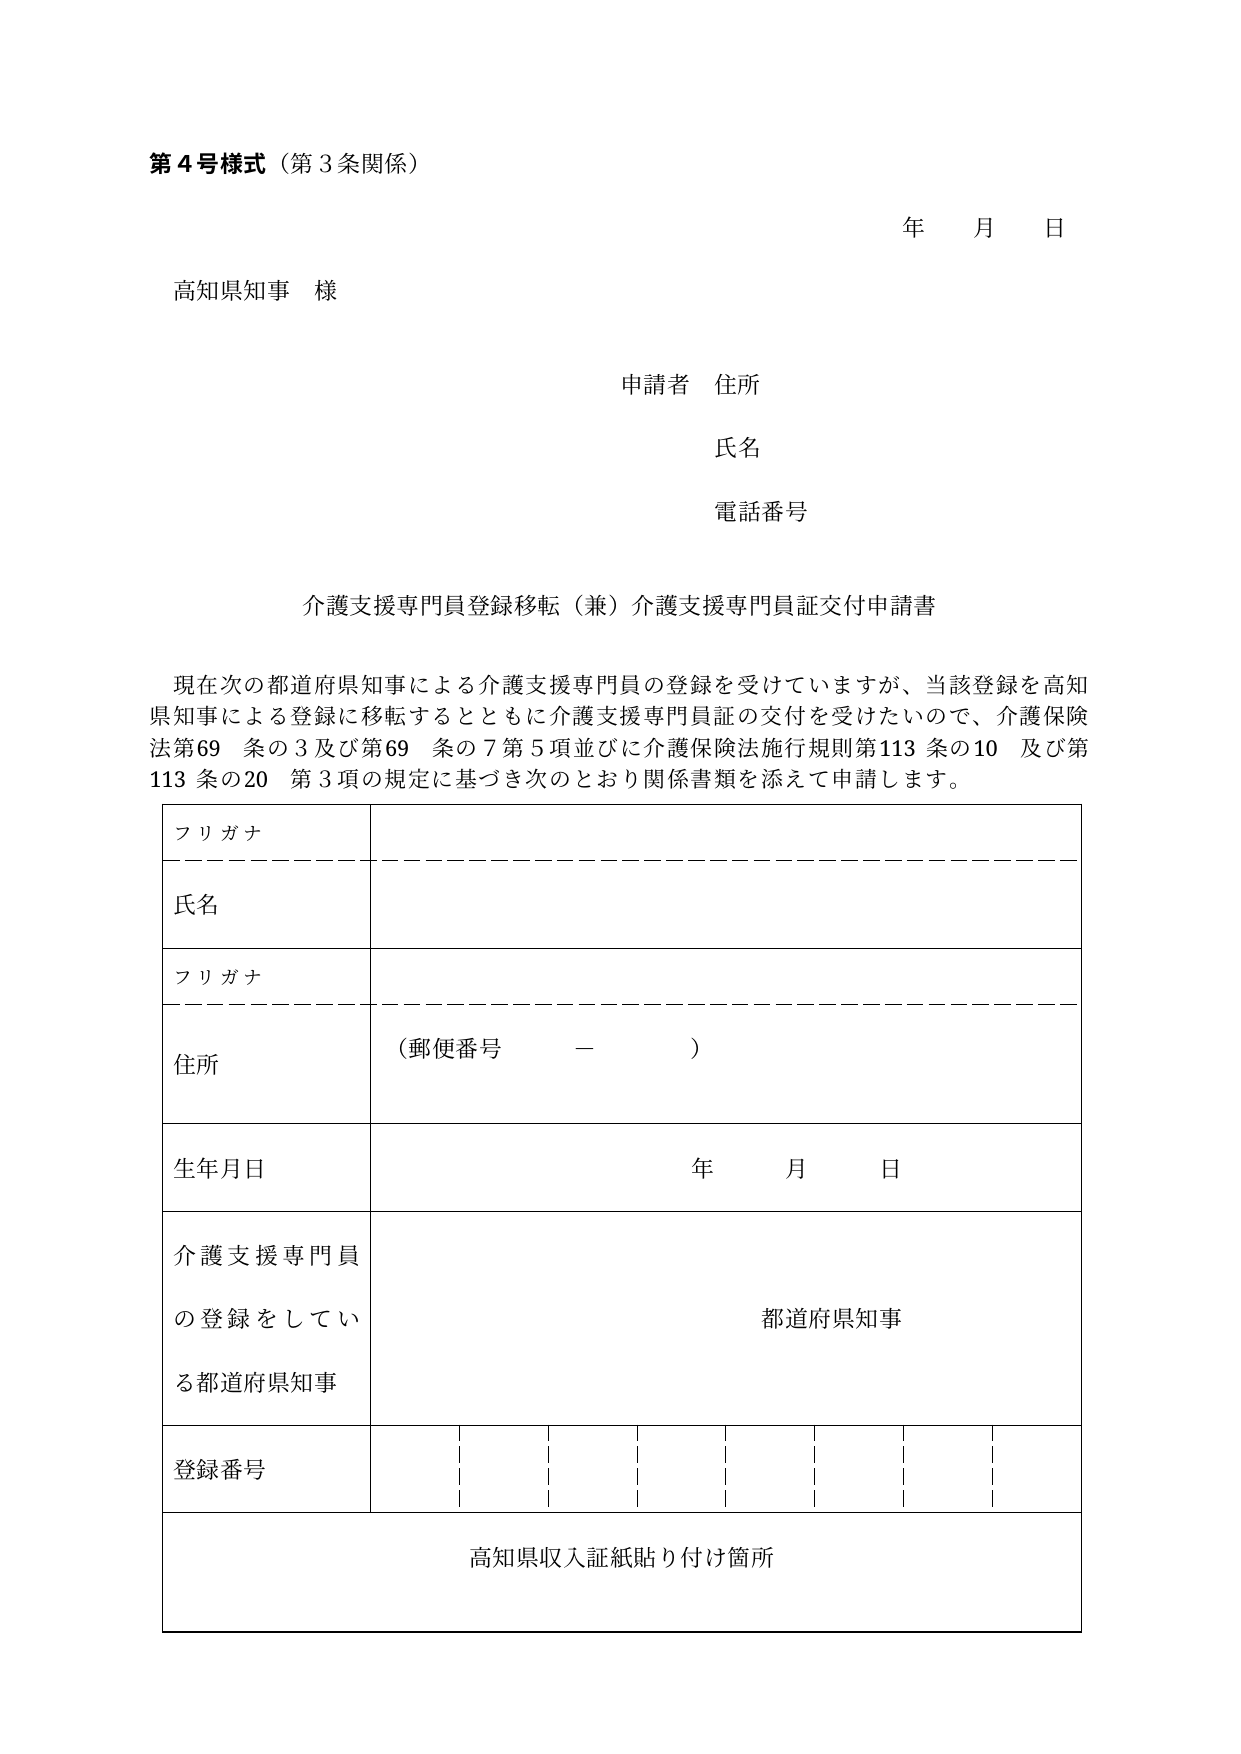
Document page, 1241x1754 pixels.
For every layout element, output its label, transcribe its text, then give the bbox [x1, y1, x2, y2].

table_header [371, 805, 1081, 860]
text 年 月 日 [149, 194, 1091, 258]
text 第４号様式（第３条関係） [149, 131, 1091, 194]
table_cell 年 月 日 [371, 1124, 1081, 1211]
table_cell 氏名 [163, 860, 370, 947]
text 申請者 住所 [149, 352, 1091, 415]
table_cell 都道府県知事 [371, 1212, 1081, 1424]
table_cell （郵便番号 － ） [371, 1004, 1081, 1123]
table_cell 生年月日 [163, 1124, 370, 1211]
table_cell [815, 1426, 903, 1512]
table_cell [637, 1426, 726, 1512]
text 電話番号 [149, 478, 1091, 542]
table_cell 登録番号 [163, 1426, 370, 1512]
table_cell 介護支援専門員の登録をしている都道府県知事 [163, 1212, 370, 1424]
table_cell 高知県収入証紙貼り付け箇所 [163, 1513, 1081, 1631]
text 介護支援専門員登録移転（兼）介護支援専門員証交付申請書 [149, 573, 1091, 636]
table_cell [371, 1426, 459, 1512]
table_cell [726, 1426, 815, 1512]
table_cell フリガナ [163, 949, 370, 1003]
table_cell [992, 1426, 1081, 1512]
table_cell [371, 860, 1081, 947]
table_cell 住所 [163, 1004, 370, 1123]
table_cell [904, 1426, 992, 1512]
table_header フリガナ [163, 805, 370, 860]
table_cell [548, 1426, 637, 1512]
table_cell [371, 949, 1081, 1003]
table_cell [460, 1426, 548, 1512]
text 高知県知事 様 [149, 258, 1091, 321]
text 現在次の都道府県知事による介護支援専門員の登録を受けていますが、当該登録を高知県知事による登録に移転するとともに介護支援専門員証の交付を受けたいので、介護保険法第69条の３及び第69条の７第５項並びに介護保険法施行規則第113条の10及び第113条の20第３項の規定に基づき次のとおり関係書類を添えて申請します。 [149, 668, 1091, 794]
text 氏名 [149, 415, 1091, 478]
